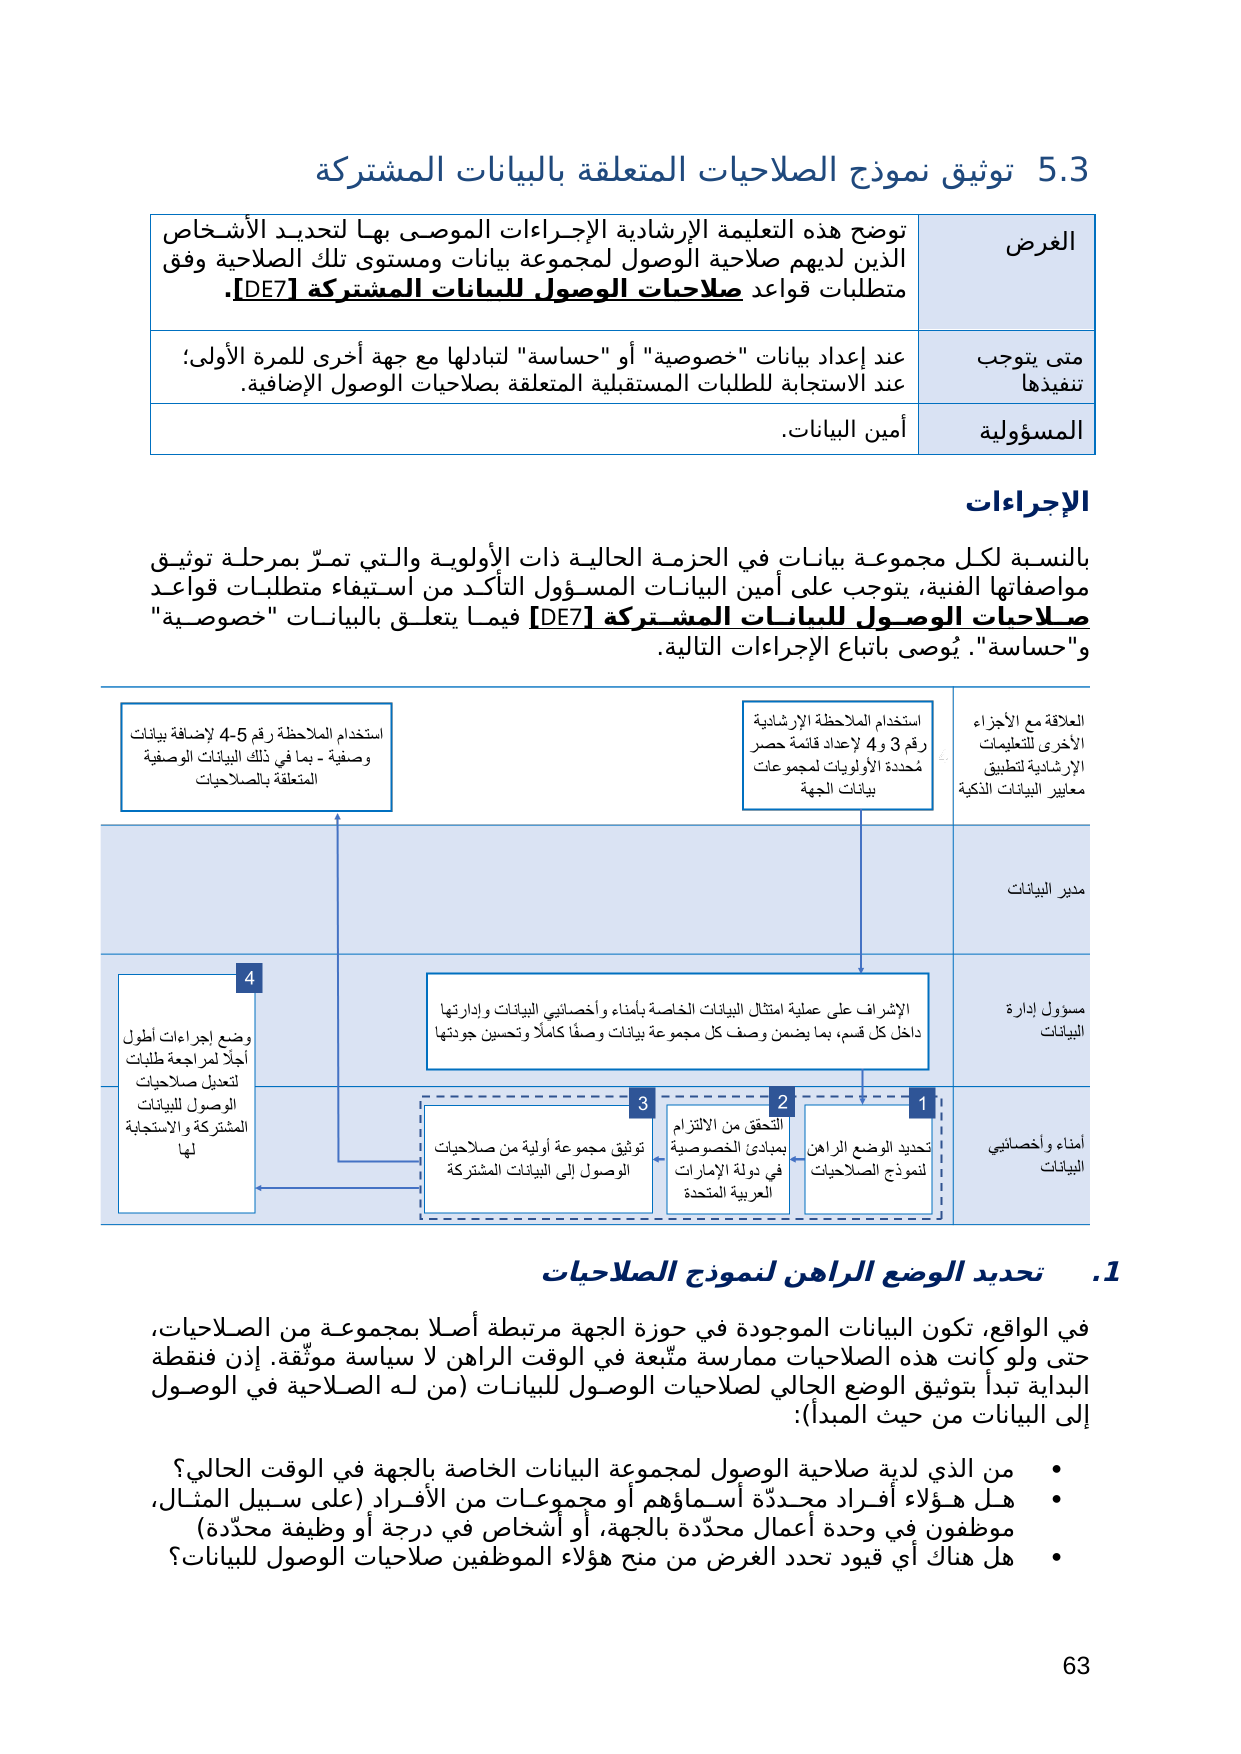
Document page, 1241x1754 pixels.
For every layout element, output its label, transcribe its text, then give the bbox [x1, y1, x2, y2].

table_header الغرض [919, 215, 1094, 329]
table_cell المسؤولية [919, 404, 1094, 454]
picture [100, 686, 1090, 1226]
table_cell أمين البيانات. [151, 404, 918, 454]
subtitle تحديد الوضع الراهن لنموذج الصلاحيات [150, 1256, 1090, 1288]
list هل هناك أي قيود تحدد الغرض من منح هؤلاء الموظفين صلاحيات الوصول للبيانات؟ [150, 1542, 1053, 1571]
subtitle 5.3 توثيق نموذج الصلاحيات المتعلقة بالبيانات المشتركة [150, 150, 1090, 189]
list بالنسبة لكل مجموعة بيانات في الحزمة الحالية ذات الأولوية والتي تمرّ بمرحلة توثيق مواصفاتها الفنية، يتوجب على أمين البيانات المسؤول التأكد من استيفاء متطلبات قواعد صلاحيات الوصول للبيانات المشتركة [DE7] فيما يتعلق بالبيانات "خصوصية" و"حساسة". يُوصى باتباع الإجراءات التالية. [150, 543, 1090, 662]
list هل هؤلاء أفراد محددّة أسماؤهم أو مجموعات من الأفراد (على سبيل المثال، موظفون في وحدة أعمال محدّدة بالجهة، أو أشخاص في درجة أو وظيفة محدّدة) [150, 1484, 1053, 1542]
table_cell متى يتوجب تنفيذها [919, 331, 1094, 403]
subtitle الإجراءات [150, 486, 1090, 518]
table_header توضح هذه التعليمة الإرشادية الإجراءات الموصى بها لتحديد الأشخاص الذين لديهم صلاحية الوصول لمجموعة بيانات ومستوى تلك الصلاحية وفق متطلبات قواعد صلاحيات الوصول للبيانات المشتركة [DE7]. [151, 215, 918, 329]
table_cell عند إعداد بيانات "خصوصية" أو "حساسة" لتبادلها مع جهة أخرى للمرة الأولى؛ عند الاستجابة للطلبات المستقبلية المتعلقة بصلاحيات الوصول الإضافية. [151, 331, 918, 403]
list من الذي لدية صلاحية الوصول لمجموعة البيانات الخاصة بالجهة في الوقت الحالي؟ [150, 1454, 1053, 1484]
text في الواقع، تكون البيانات الموجودة في حوزة الجهة مرتبطة أصلا بمجموعة من الصلاحيات، حتى ولو كانت هذه الصلاحيات ممارسة متّبعة في الوقت الراهن لا سياسة موثّقة. إذن فنقطة البداية تبدأ بتوثيق الوضع الحالي لصلاحيات الوصول للبيانات (من له الصلاحية في الوصول إلى البيانات من حيث المبدأ): [150, 1313, 1090, 1429]
